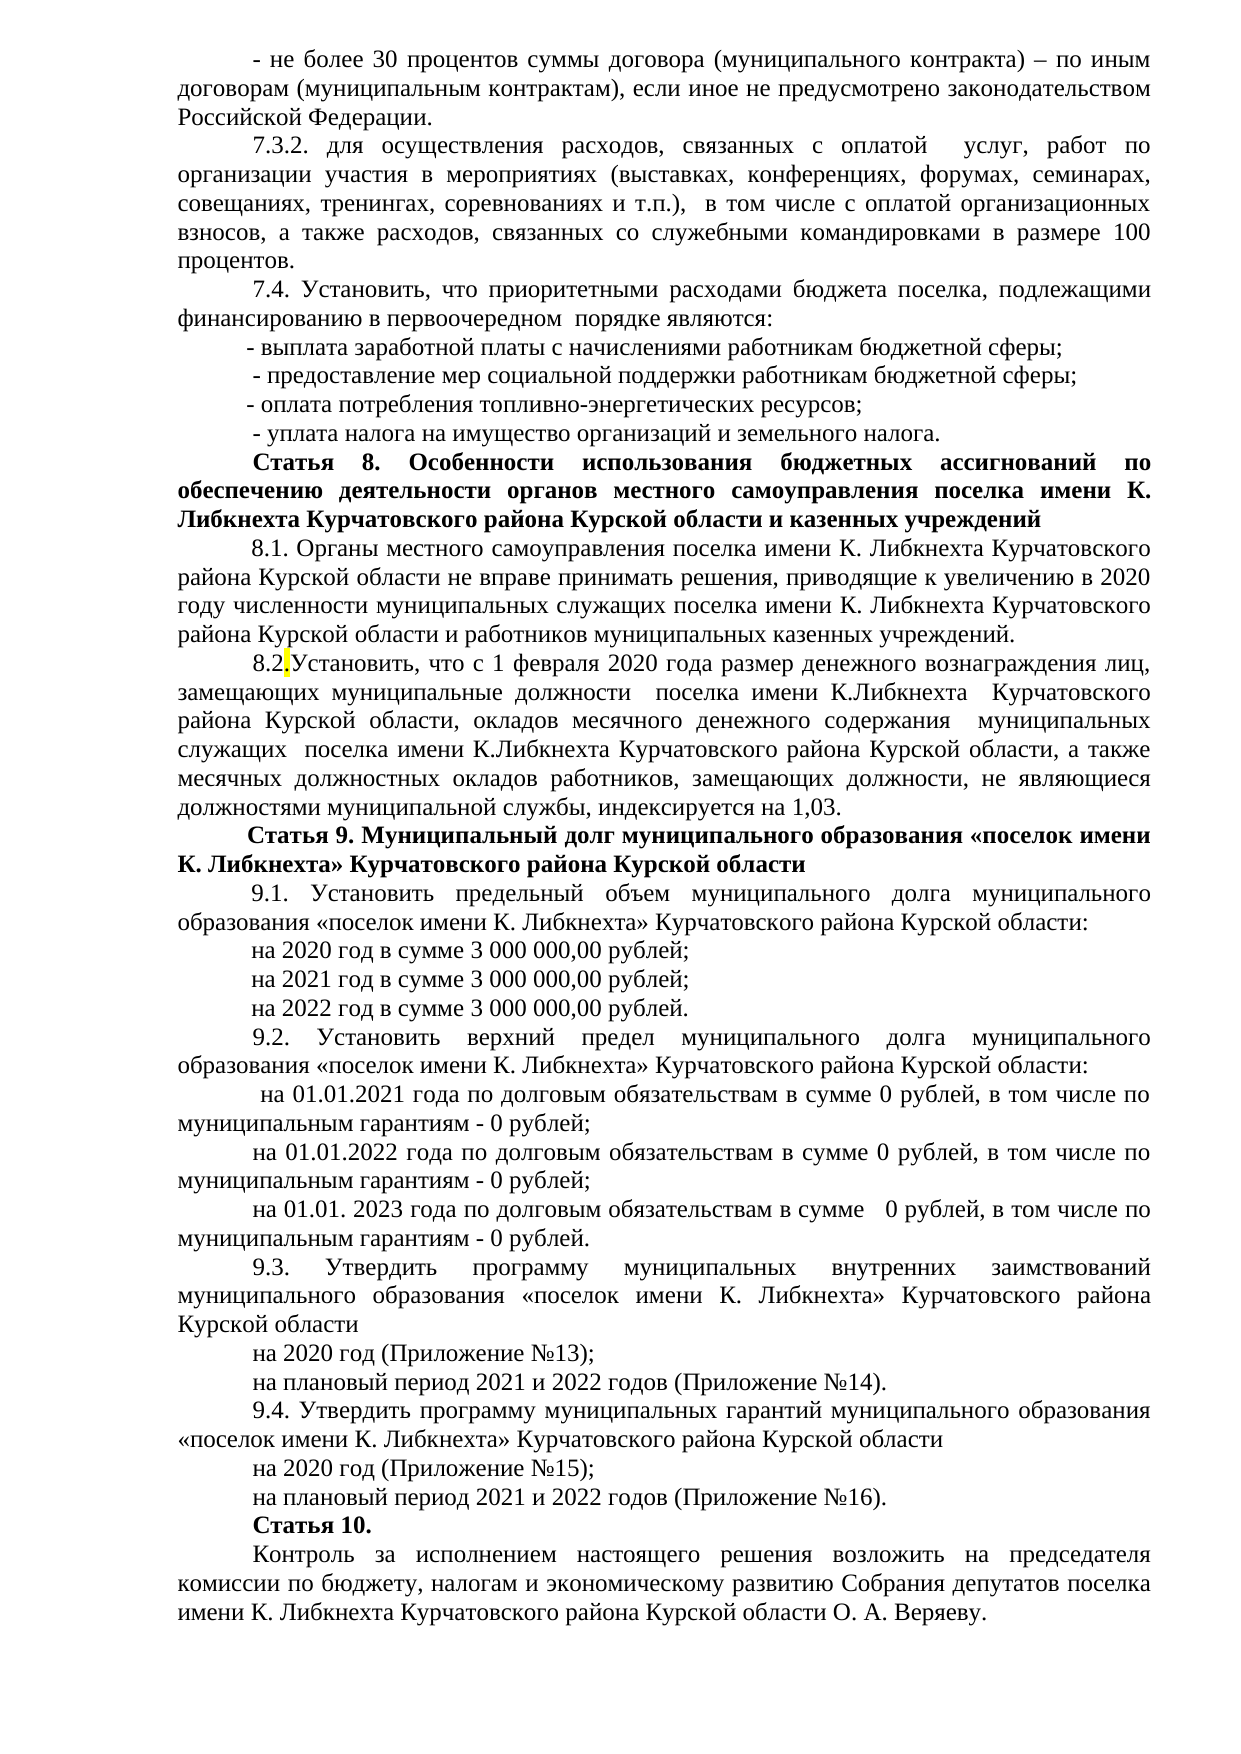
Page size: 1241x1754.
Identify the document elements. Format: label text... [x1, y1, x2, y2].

text 9.2. Установить верхний предел муниципального долга муниципального образования «поселок имени К. Либкнехта» Курчатовского района Курской области: [177, 1022, 1152, 1079]
text на 2022 год в сумме 3 000 000,00 рублей. [177, 993, 1152, 1022]
text Статья 8. Особенности использования бюджетных ассигнований по обеспечению деятельности органов местного самоуправления поселка имени К. Либкнехта Курчатовского района Курской области и казенных учреждений [177, 447, 1152, 533]
text - оплата потребления топливно-энергетических ресурсов; [177, 389, 1152, 418]
text на 01.01. 2023 года по долговым обязательствам в сумме 0 рублей, в том числе по муниципальным гарантиям - 0 рублей. [177, 1194, 1152, 1252]
text на 2020 год (Приложение №15); [177, 1453, 1152, 1482]
text на 01.01.2021 года по долговым обязательствам в сумме 0 рублей, в том числе по муниципальным гарантиям - 0 рублей; [177, 1079, 1152, 1137]
text 8.2.Установить, что с 1 февраля 2020 года размер денежного вознаграждения лиц, замещающих муниципальные должности поселка имени К.Либкнехта Курчатовского района Курской области, окладов месячного денежного содержания муниципальных служащих поселка имени К.Либкнехта Курчатовского района Курской области, а также месячных должностных окладов работников, замещающих должности, не являющиеся должностями муниципальной службы, индексируется на 1,03. [177, 648, 1152, 821]
text 9.4. Утвердить программу муниципальных гарантий муниципального образования «поселок имени К. Либкнехта» Курчатовского района Курской области [177, 1396, 1152, 1453]
text Контроль за исполнением настоящего решения возложить на председателя комиссии по бюджету, налогам и экономическому развитию Собрания депутатов поселка имени К. Либкнехта Курчатовского района Курской области О. А. Веряеву. [177, 1539, 1152, 1626]
text на 2021 год в сумме 3 000 000,00 рублей; [177, 964, 1152, 993]
text - выплата заработной платы с начислениями работникам бюджетной сферы; [177, 332, 1152, 361]
text Статья 10. [177, 1511, 1152, 1539]
text на 2020 год (Приложение №13); [177, 1338, 1152, 1367]
text 7.3.2. для осуществления расходов, связанных с оплатой услуг, работ по организации участия в мероприятиях (выставках, конференциях, форумах, семинарах, совещаниях, тренингах, соревнованиях и т.п.), в том числе с оплатой организационных взносов, а также расходов, связанных со служебными командировками в размере 100 процентов. [177, 131, 1152, 274]
text 9.1. Установить предельный объем муниципального долга муниципального образования «поселок имени К. Либкнехта» Курчатовского района Курской области: [177, 878, 1152, 936]
text на 2020 год в сумме 3 000 000,00 рублей; [177, 936, 1152, 964]
text - не более 30 процентов суммы договора (муниципального контракта) – по иным договорам (муниципальным контрактам), если иное не предусмотрено законодательством Российской Федерации. [177, 44, 1152, 131]
subtitle 8.1. Органы местного самоуправления поселка имени К. Либкнехта Курчатовского района Курской области не вправе принимать решения, приводящие к увеличению в 2020 году численности муниципальных служащих поселка имени К. Либкнехта Курчатовского района Курской области и работников муниципальных казенных учреждений. [177, 533, 1152, 648]
text Статья 9. Муниципальный долг муниципального образования «поселок имени К. Либкнехта» Курчатовского района Курской области [177, 821, 1152, 878]
text на плановый период 2021 и 2022 годов (Приложение №14). [177, 1367, 1152, 1396]
text 9.3. Утвердить программу муниципальных внутренних заимствований муниципального образования «поселок имени К. Либкнехта» Курчатовского района Курской области [177, 1252, 1152, 1338]
text - предоставление мер социальной поддержки работникам бюджетной сферы; [177, 361, 1152, 389]
text 7.4. Установить, что приоритетными расходами бюджета поселка, подлежащими финансированию в первоочередном порядке являются: [177, 274, 1152, 332]
text - уплата налога на имущество организаций и земельного налога. [177, 418, 1152, 447]
text на 01.01.2022 года по долговым обязательствам в сумме 0 рублей, в том числе по муниципальным гарантиям - 0 рублей; [177, 1137, 1152, 1194]
text на плановый период 2021 и 2022 годов (Приложение №16). [177, 1482, 1152, 1511]
